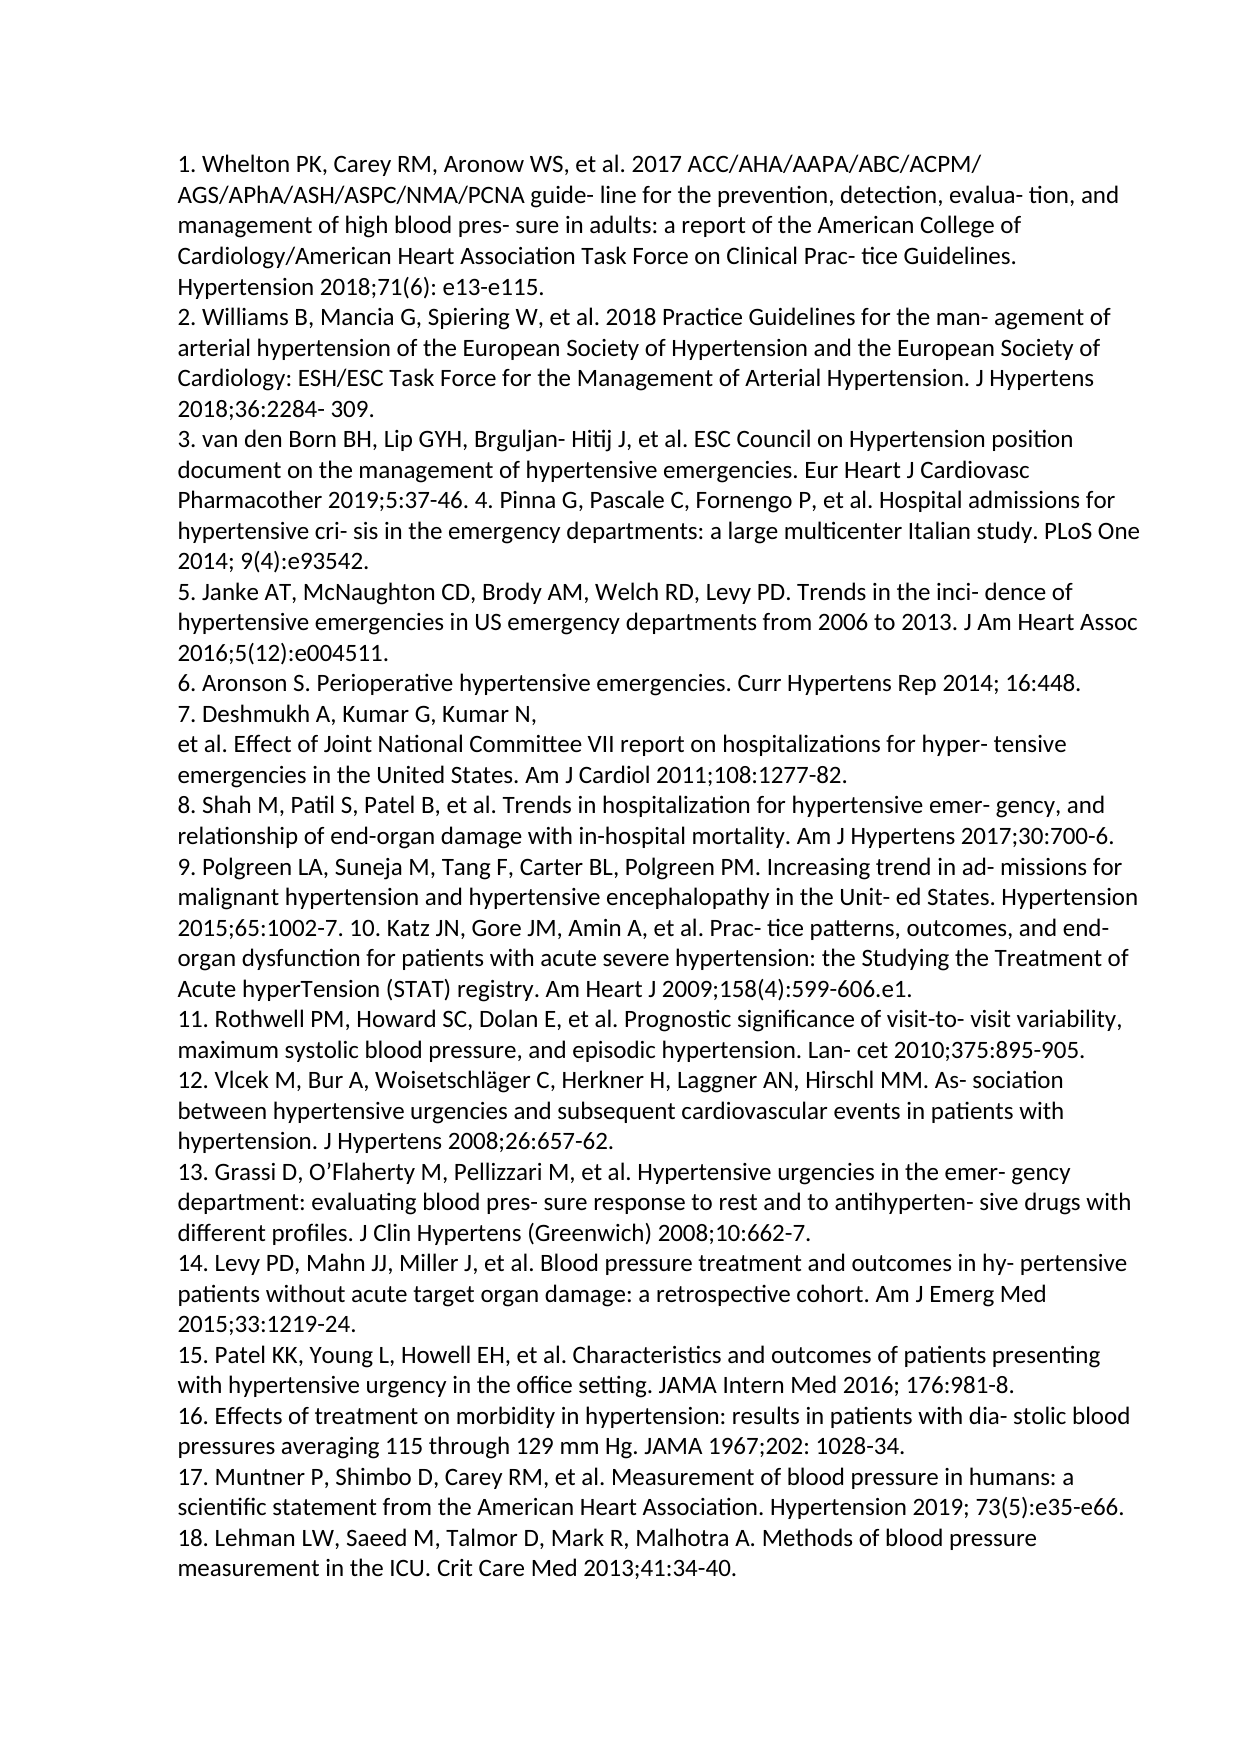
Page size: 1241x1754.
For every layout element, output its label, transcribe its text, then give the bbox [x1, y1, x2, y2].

text 12. Vlcek M, Bur A, Woisetschläger C, Herkner H, Laggner AN, Hirschl MM. As- sociation between hypertensive urgencies and subsequent cardiovascular events in patients with hypertension. J Hypertens 2008;26:657-62. [177, 1064, 1152, 1156]
text 13. Grassi D, O’Flaherty M, Pellizzari M, et al. Hypertensive urgencies in the emer- gency department: evaluating blood pres- sure response to rest and to antihyperten- sive drugs with different profiles. J Clin Hypertens (Greenwich) 2008;10:662-7. [177, 1156, 1152, 1247]
text 9. Polgreen LA, Suneja M, Tang F, Carter BL, Polgreen PM. Increasing trend in ad- missions for malignant hypertension and hypertensive encephalopathy in the Unit- ed States. Hypertension 2015;65:1002-7. 10. Katz JN, Gore JM, Amin A, et al. Prac- tice patterns, outcomes, and end-organ dysfunction for patients with acute severe hypertension: the Studying the Treatment of Acute hyperTension (STAT) registry. Am Heart J 2009;158(4):599-606.e1. [177, 851, 1152, 1003]
text 6. Aronson S. Perioperative hypertensive emergencies. Curr Hypertens Rep 2014; 16:448. [177, 667, 1152, 698]
text 18. Lehman LW, Saeed M, Talmor D, Mark R, Malhotra A. Methods of blood pressure measurement in the ICU. Crit Care Med 2013;41:34-40. [177, 1522, 1152, 1583]
text 1. Whelton PK, Carey RM, Aronow WS, et al. 2017 ACC/AHA/AAPA/ABC/ACPM/ AGS/APhA/ASH/ASPC/NMA/PCNA guide- line for the prevention, detection, evalua- tion, and management of high blood pres- sure in adults: a report of the American College of Cardiology/American Heart Association Task Force on Clinical Prac- tice Guidelines. Hypertension 2018;71(6): e13-e115. [177, 149, 1152, 301]
text 14. Levy PD, Mahn JJ, Miller J, et al. Blood pressure treatment and outcomes in hy- pertensive patients without acute target organ damage: a retrospective cohort. Am J Emerg Med 2015;33:1219-24. [177, 1247, 1152, 1339]
text 15. Patel KK, Young L, Howell EH, et al. Characteristics and outcomes of patients presenting with hypertensive urgency in the office setting. JAMA Intern Med 2016; 176:981-8. [177, 1339, 1152, 1400]
text et al. Effect of Joint National Committee VII report on hospitalizations for hyper- tensive emergencies in the United States. Am J Cardiol 2011;108:1277-82. [177, 728, 1152, 789]
text 7. Deshmukh A, Kumar G, Kumar N, [177, 698, 1152, 728]
text 11. Rothwell PM, Howard SC, Dolan E, et al. Prognostic significance of visit-to- visit variability, maximum systolic blood pressure, and episodic hypertension. Lan- cet 2010;375:895-905. [177, 1003, 1152, 1064]
text 16. Effects of treatment on morbidity in hypertension: results in patients with dia- stolic blood pressures averaging 115 through 129 mm Hg. JAMA 1967;202: 1028-34. [177, 1400, 1152, 1461]
text 17. Muntner P, Shimbo D, Carey RM, et al. Measurement of blood pressure in humans: a scientific statement from the American Heart Association. Hypertension 2019; 73(5):e35-e66. [177, 1461, 1152, 1522]
text 8. Shah M, Patil S, Patel B, et al. Trends in hospitalization for hypertensive emer- gency, and relationship of end-organ damage with in-hospital mortality. Am J Hypertens 2017;30:700-6. [177, 789, 1152, 851]
text 3. van den Born BH, Lip GYH, Brguljan- Hitij J, et al. ESC Council on Hypertension position document on the management of hypertensive emergencies. Eur Heart J Cardiovasc Pharmacother 2019;5:37-46. 4. Pinna G, Pascale C, Fornengo P, et al. Hospital admissions for hypertensive cri- sis in the emergency departments: a large multicenter Italian study. PLoS One 2014; 9(4):e93542. [177, 423, 1152, 576]
text 5. Janke AT, McNaughton CD, Brody AM, Welch RD, Levy PD. Trends in the inci- dence of hypertensive emergencies in US emergency departments from 2006 to 2013. J Am Heart Assoc 2016;5(12):e004511. [177, 576, 1152, 667]
text 2. Williams B, Mancia G, Spiering W, et al. 2018 Practice Guidelines for the man- agement of arterial hypertension of the European Society of Hypertension and the European Society of Cardiology: ESH/ESC Task Force for the Management of Arterial Hypertension. J Hypertens 2018;36:2284- 309. [177, 301, 1152, 423]
